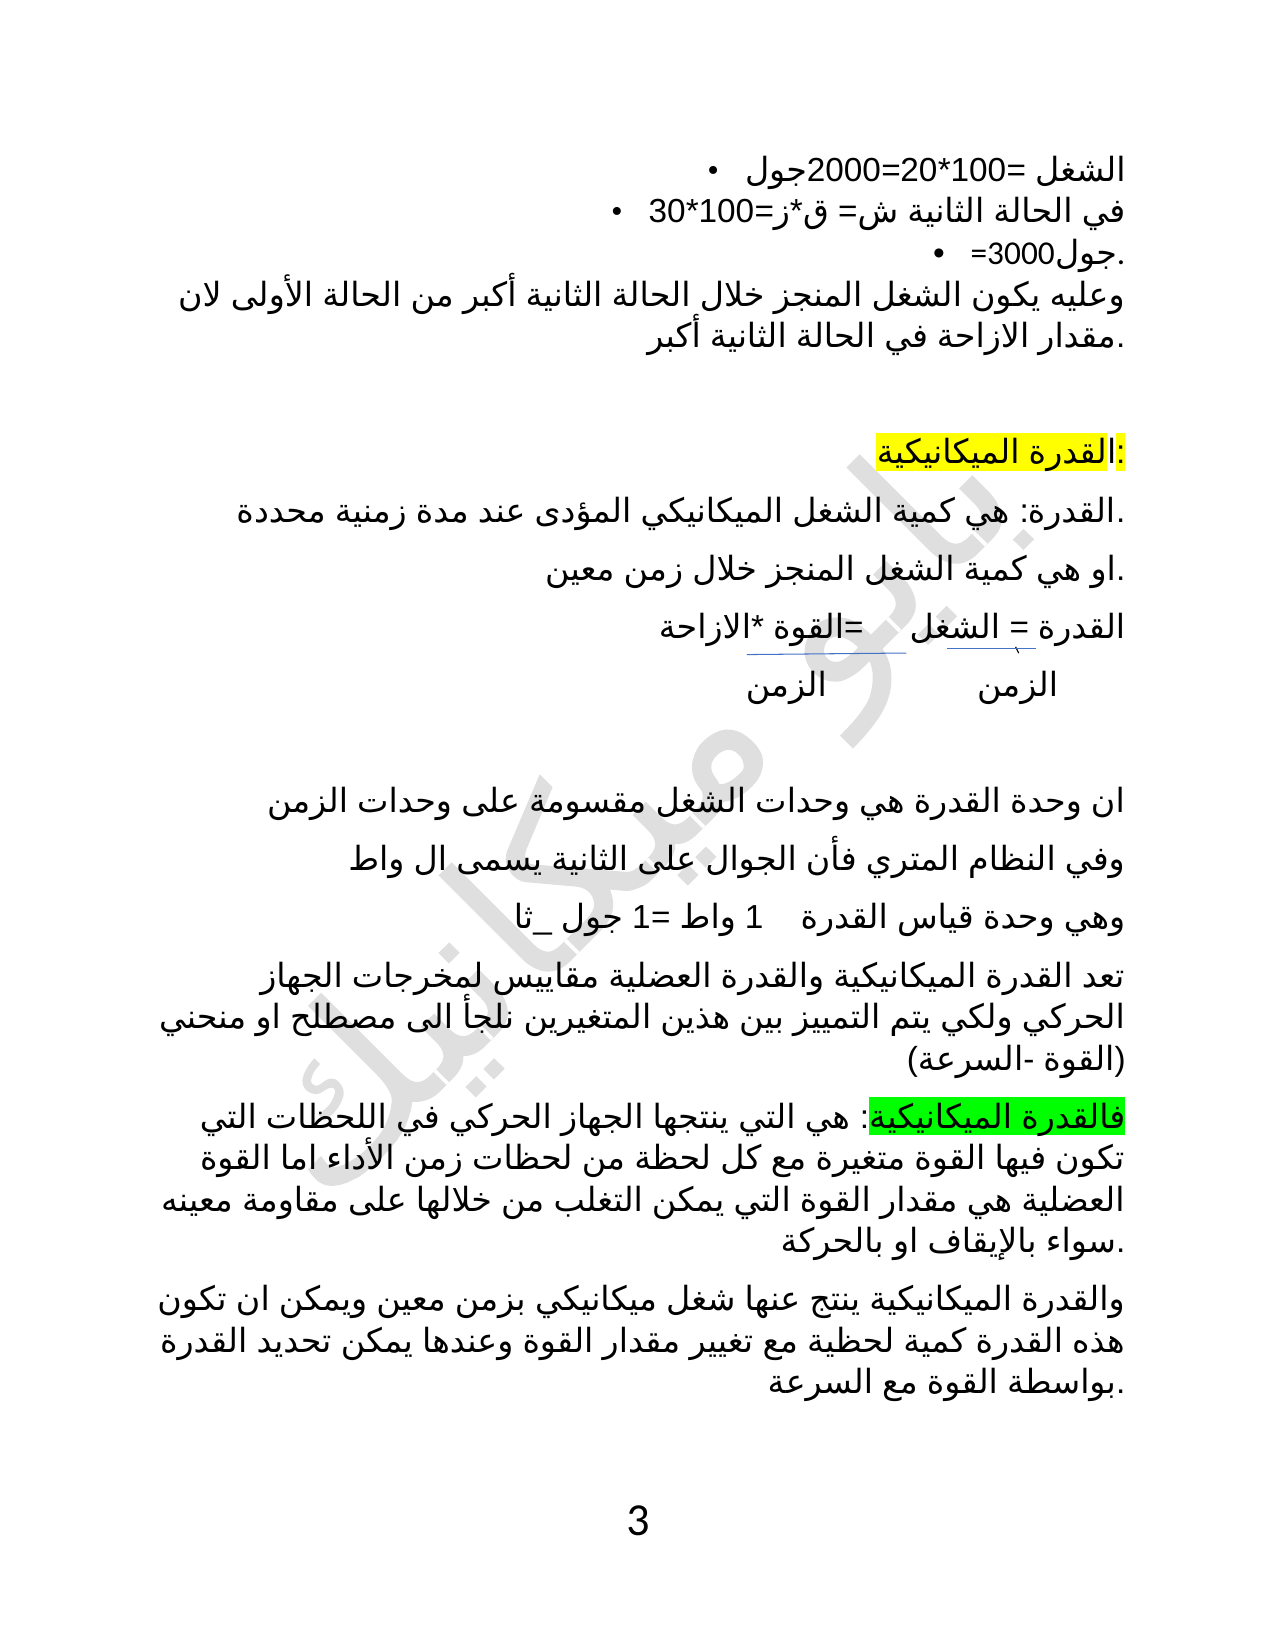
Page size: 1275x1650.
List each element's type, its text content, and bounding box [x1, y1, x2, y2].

text القدرة = الشغل =القوة *الازاحة [150, 607, 1125, 645]
text فالقدرة الميكانيكية: هي التي ينتجها الجهاز الحركي في اللحظات التي تكون فيها القوة متغيرة مع كل لحظة من لحظات زمن الأداء اما القوة العضلية هي مقدار القوة التي يمكن التغلب من خلالها على مقاومة معينه سواء بالإيقاف او بالحركة. [150, 1097, 1125, 1259]
text وهي وحدة قياس القدرة 1 واط =1 جول _ثا [150, 897, 1125, 936]
list الشغل =100*20=2000جول [187, 150, 1125, 188]
text القدرة: هي كمية الشغل الميكانيكي المؤدى عند مدة زمنية محددة. [150, 491, 1125, 529]
text وفي النظام المتري فأن الجوال على الثانية يسمى ال واط [150, 839, 1125, 878]
text القدرة الميكانيكية: [150, 432, 1125, 471]
list =3000جول. [187, 232, 1125, 272]
text ان وحدة القدرة هي وحدات الشغل مقسومة على وحدات الزمن [150, 781, 1125, 820]
text الزمن الزمن [150, 665, 1125, 703]
text والقدرة الميكانيكية ينتج عنها شغل ميكانيكي بزمن معين ويمكن ان تكون هذه القدرة كمية لحظية مع تغيير مقدار القوة وعندها يمكن تحديد القدرة بواسطة القوة مع السرعة. [150, 1279, 1125, 1401]
list في الحالة الثانية ش= ق*ز=100*30 [187, 191, 1125, 229]
text تعد القدرة الميكانيكية والقدرة العضلية مقاييس لمخرجات الجهاز الحركي ولكي يتم التمييز بين هذين المتغيرين نلجأ الى مصطلح او منحني (القوة -السرعة) [150, 956, 1125, 1077]
text او هي كمية الشغل المنجز خلال زمن معين. [150, 549, 1125, 587]
text وعليه يكون الشغل المنجز خلال الحالة الثانية أكبر من الحالة الأولى لان مقدار الازاحة في الحالة الثانية أكبر. [150, 275, 1125, 355]
